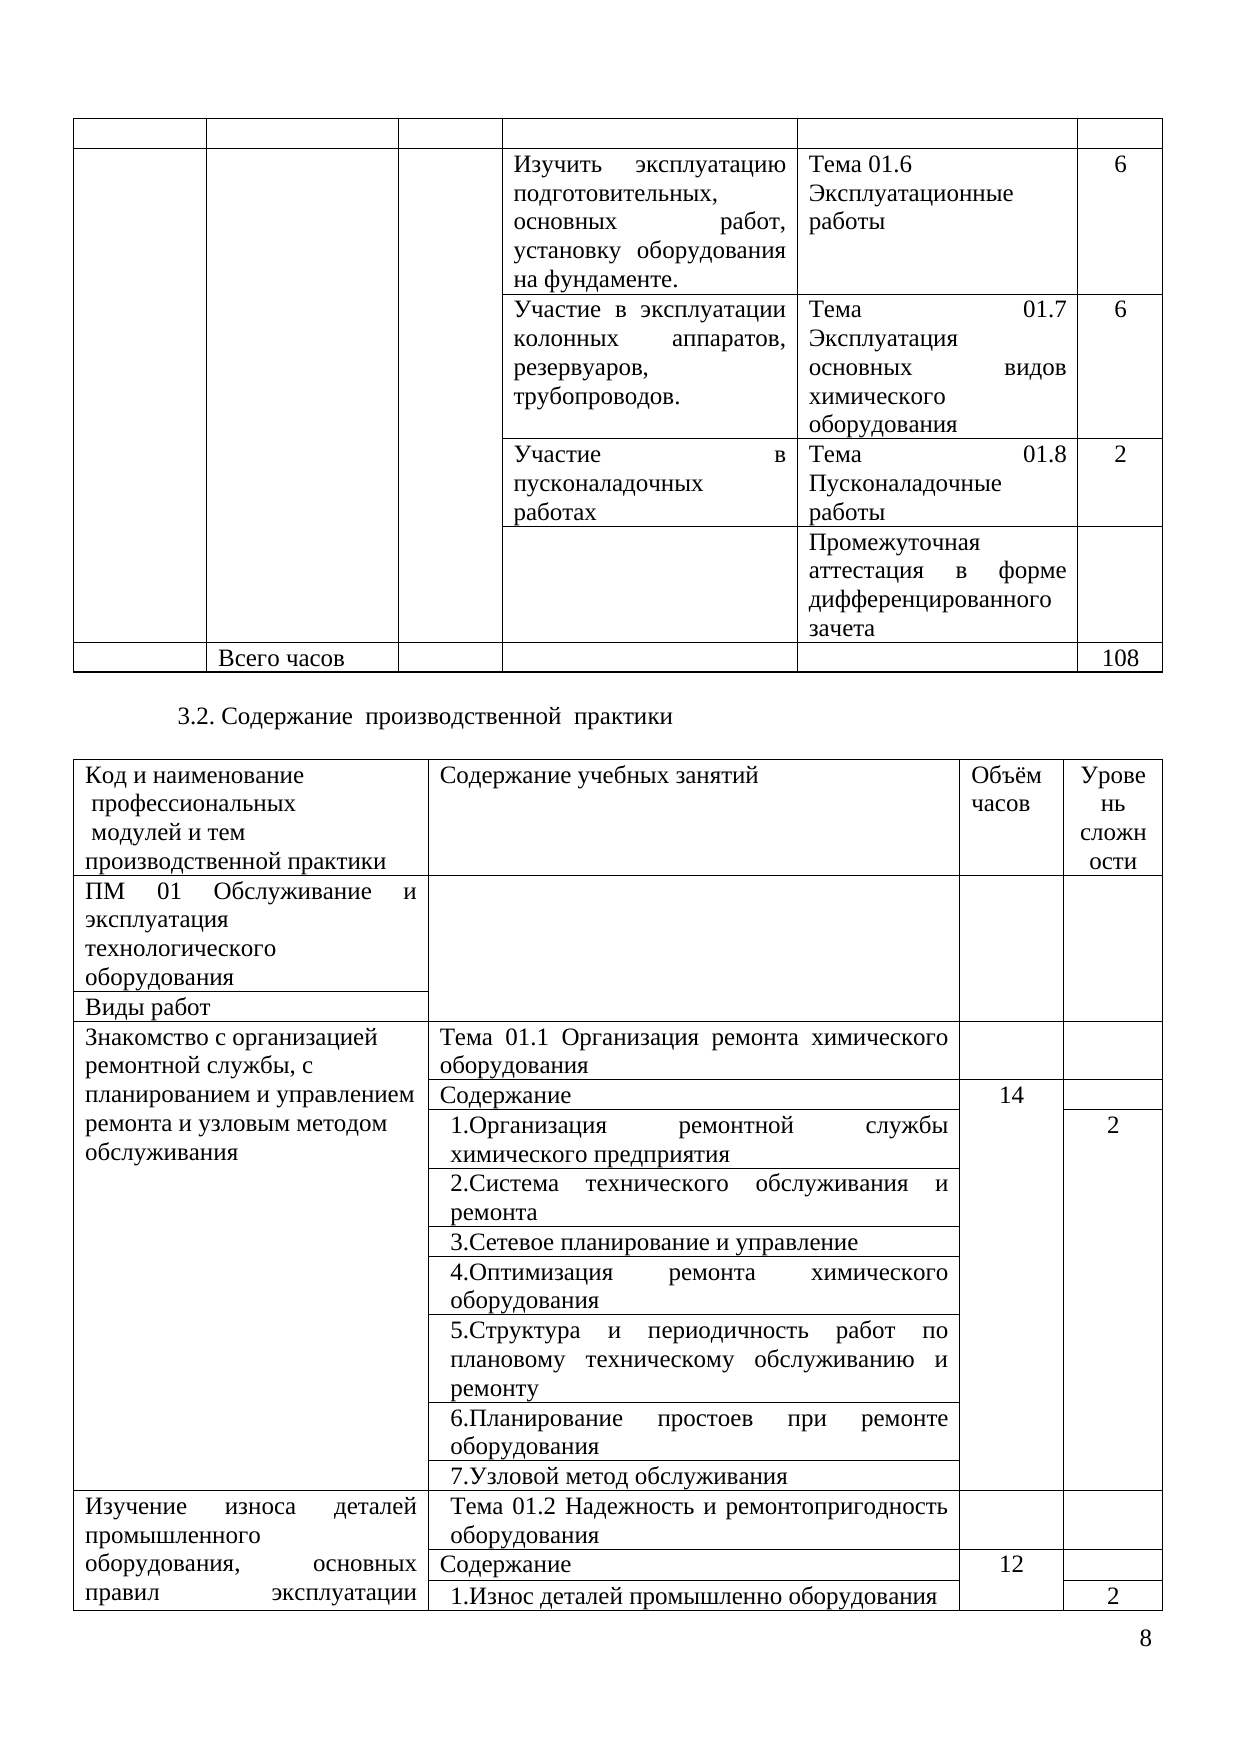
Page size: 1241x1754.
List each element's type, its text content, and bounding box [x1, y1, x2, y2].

table_cell [1064, 1080, 1162, 1109]
table_cell Виды работ [74, 992, 428, 1021]
table_header Код и наименование профессиональных модулей и тем производственной практики [74, 760, 428, 875]
table_header Объём часов [960, 760, 1063, 875]
table_cell 6 [1078, 295, 1162, 438]
table_cell 7.Узловой метод обслуживания [429, 1461, 959, 1490]
table_cell 108 [1078, 643, 1162, 671]
table_cell [74, 149, 206, 642]
table_cell [503, 527, 797, 642]
table_cell Всего часов [207, 643, 398, 671]
table_cell Промежуточная аттестация в форме дифференцированного зачета [798, 527, 1077, 642]
table_cell [1078, 119, 1162, 148]
table_cell 3.Сетевое планирование и управление [429, 1227, 959, 1256]
table_cell [207, 149, 398, 642]
table_cell 6.Планирование простоев при ремонте оборудования [429, 1403, 959, 1460]
table_cell 12 [960, 1550, 1063, 1609]
table_cell Тема 01.1 Организация ремонта химического оборудования [429, 1022, 959, 1079]
table_cell 1.Износ деталей промышленно оборудования [429, 1581, 959, 1609]
table_cell Участие в эксплуатации колонных аппаратов, резервуаров, трубопроводов. [503, 295, 797, 438]
table_cell Участие в пусконаладочных работах [503, 439, 797, 526]
table_cell [960, 1491, 1063, 1548]
table_cell Содержание [429, 1550, 959, 1580]
table_cell [399, 643, 502, 671]
table_cell 6 [1078, 149, 1162, 293]
table_cell [1064, 1550, 1162, 1580]
table_cell [960, 1022, 1063, 1079]
table_cell [798, 119, 1077, 148]
table_cell ПМ 01 Обслуживание и эксплуатация технологического оборудования [74, 876, 428, 991]
table_cell Содержание [429, 1080, 959, 1109]
table_cell Изучить эксплуатацию подготовительных, основных работ, установку оборудования на фундаменте. [503, 149, 797, 293]
table_cell [1064, 1022, 1162, 1079]
table_header Содержание учебных занятий [429, 760, 959, 875]
table_cell [1078, 527, 1162, 642]
table_cell [798, 643, 1077, 671]
table_cell 2.Система технического обслуживания и ремонта [429, 1169, 959, 1226]
table_cell Тема 01.2 Надежность и ремонтопригодность оборудования [429, 1491, 959, 1548]
text 3.2. Содержание производственной практики [177, 701, 1152, 730]
table_cell Изучение износа деталей промышленного оборудования, основных правил эксплуатации технологического оборудования. [74, 1491, 428, 1609]
table_cell Тема 01.8 Пусконаладочные работы [798, 439, 1077, 526]
table_cell [960, 876, 1063, 1021]
table_cell 2 [1064, 1581, 1162, 1609]
table_cell [399, 149, 502, 642]
table_cell [429, 876, 959, 1021]
table_cell [1064, 876, 1162, 1021]
table_cell 2 [1064, 1110, 1162, 1490]
table_cell [503, 119, 797, 148]
table_cell 14 [960, 1080, 1063, 1490]
table_cell Знакомство с организацией ремонтной службы, с планированием и управлением ремонта и узловым методом обслуживания [74, 1022, 428, 1490]
table_cell Тема 01.7 Эксплуатация основных видов химического оборудования [798, 295, 1077, 438]
table_cell Тема 01.6 Эксплуатационные работы [798, 149, 1077, 293]
table_cell [503, 643, 797, 671]
table_header Уровень сложности [1064, 760, 1162, 875]
table_cell [1064, 1491, 1162, 1548]
table_cell 4.Оптимизация ремонта химического оборудования [429, 1257, 959, 1314]
table_cell 2 [1078, 439, 1162, 526]
table_cell [74, 643, 206, 671]
table_cell 5.Структура и периодичность работ по плановому техническому обслуживанию и ремонту [429, 1315, 959, 1402]
table_cell 1.Организация ремонтной службы химического предприятия [429, 1110, 959, 1167]
